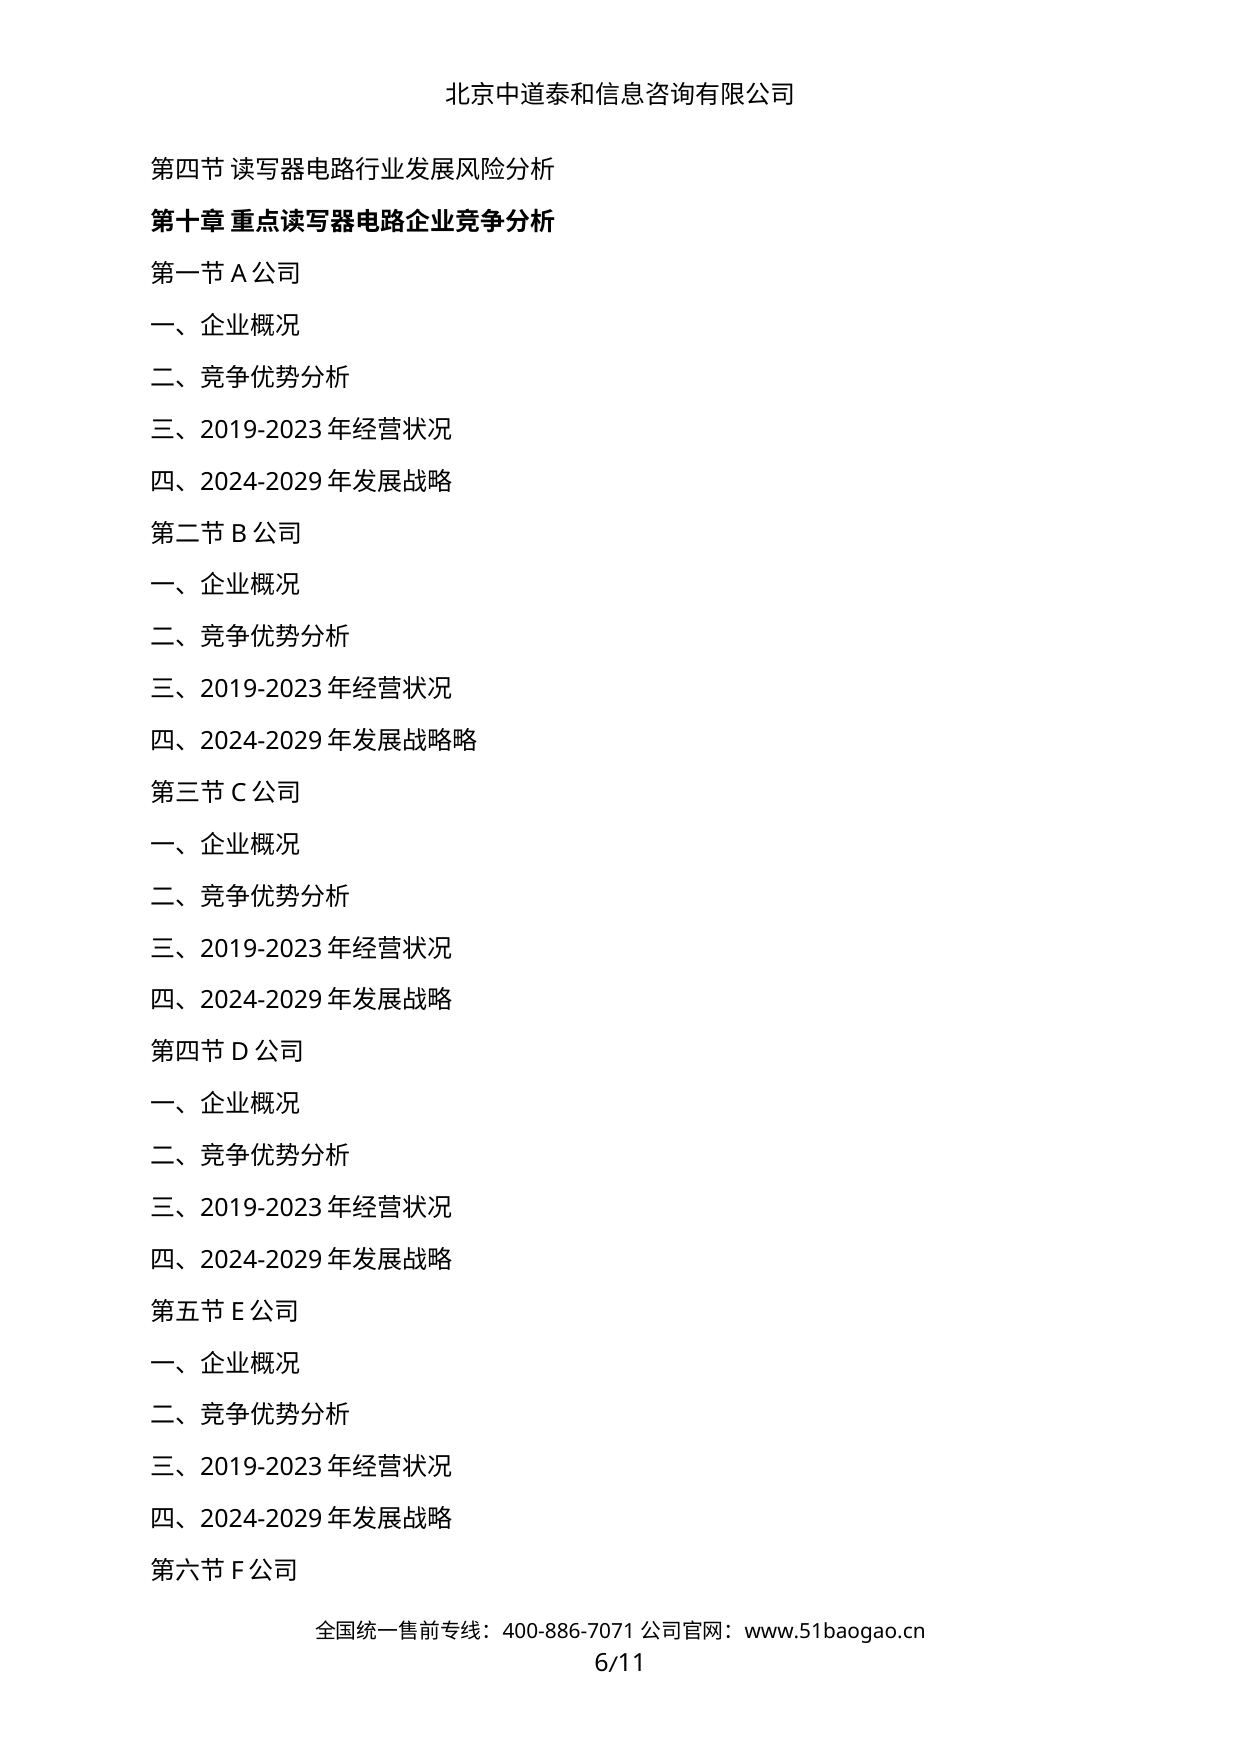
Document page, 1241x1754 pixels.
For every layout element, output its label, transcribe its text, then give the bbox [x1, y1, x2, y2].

text 第十章 重点读写器电路企业竞争分析 [150, 202, 1090, 238]
text 一、企业概况 [150, 1084, 1090, 1120]
text 二、竞争优势分析 [150, 876, 1090, 912]
text 四、2024-2029年发展战略 [150, 461, 1090, 497]
text 第二节 B公司 [150, 513, 1090, 549]
text 二、竞争优势分析 [150, 617, 1090, 653]
text 一、企业概况 [150, 1343, 1090, 1379]
text 二、竞争优势分析 [150, 357, 1090, 394]
text 一、企业概况 [150, 306, 1090, 342]
text 三、2019-2023年经营状况 [150, 409, 1090, 446]
text 三、2019-2023年经营状况 [150, 928, 1090, 964]
text 第一节 A公司 [150, 254, 1090, 290]
text 三、2019-2023年经营状况 [150, 1447, 1090, 1483]
text 二、竞争优势分析 [150, 1395, 1090, 1431]
text 四、2024-2029年发展战略 [150, 1499, 1090, 1535]
text 四、2024-2029年发展战略略 [150, 721, 1090, 757]
text 第三节 C公司 [150, 772, 1090, 809]
text 三、2019-2023年经营状况 [150, 669, 1090, 705]
text 第四节 读写器电路行业发展风险分析 [150, 150, 1090, 186]
text 一、企业概况 [150, 565, 1090, 601]
text 第六节 F公司 [150, 1551, 1090, 1587]
text 四、2024-2029年发展战略 [150, 980, 1090, 1016]
text 二、竞争优势分析 [150, 1136, 1090, 1172]
text 第五节 E公司 [150, 1291, 1090, 1327]
text 第四节 D公司 [150, 1032, 1090, 1068]
text 三、2019-2023年经营状况 [150, 1187, 1090, 1224]
text 一、企业概况 [150, 824, 1090, 861]
text 四、2024-2029年发展战略 [150, 1239, 1090, 1276]
